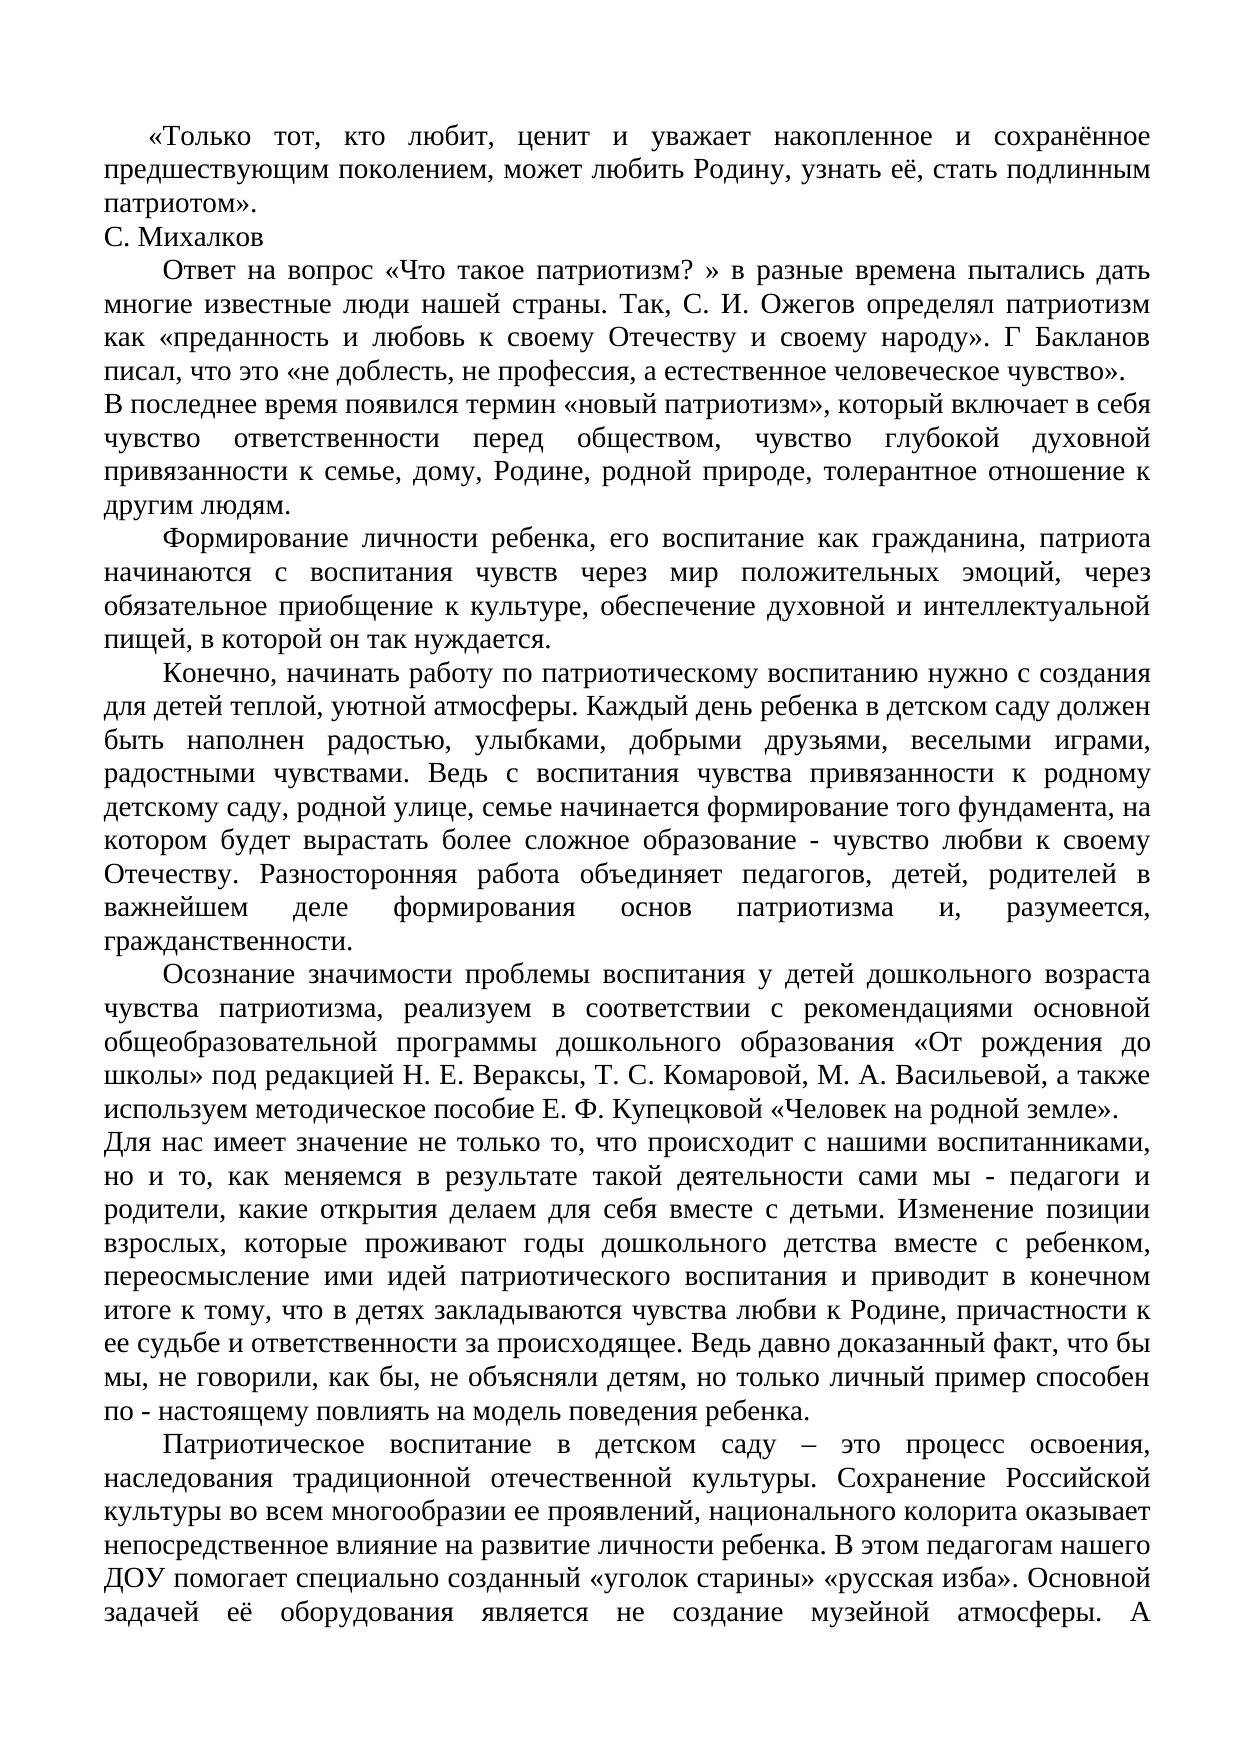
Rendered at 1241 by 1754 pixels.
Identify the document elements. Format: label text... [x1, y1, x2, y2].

text Конечно, начинать работу по патриотическому воспитанию нужно с создания для детей теплой, уютной атмосферы. Каждый день ребенка в детском саду должен быть наполнен радостью, улыбками, добрыми друзьями, веселыми играми, радостными чувствами. Ведь с воспитания чувства привязанности к родному детскому саду, родной улице, семье начинается формирование того фундамента, на котором будет вырастать более сложное образование - чувство любви к своему Отечеству. Разносторонняя работа объединяет педагогов, детей, родителей в важнейшем деле формирования основ патриотизма и, разумеется, гражданственности. [103, 655, 1152, 957]
text В последнее время появился термин «новый патриотизм», который включает в себя чувство ответственности перед обществом, чувство глубокой духовной привязанности к семье, дому, Родине, родной природе, толерантное отношение к другим людям. [103, 386, 1152, 521]
text Для нас имеет значение не только то, что происходит с нашими воспитанниками, но и то, как меняемся в результате такой деятельности сами мы - педагоги и родители, какие открытия делаем для себя вместе с детьми. Изменение позиции взрослых, которые проживают годы дошкольного детства вместе с ребенком, переосмысление ими идей патриотического воспитания и приводит в конечном итоге к тому, что в детях закладываются чувства любви к Родине, причастности к ее судьбе и ответственности за происходящее. Ведь давно доказанный факт, что бы мы, не говорили, как бы, не объясняли детям, но только личный пример способен по - настоящему повлиять на модель поведения ребенка. [103, 1124, 1152, 1426]
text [103, 1426, 1152, 1627]
text Ответ на вопрос «Что такое патриотизм? » в разные времена пытались дать многие известные люди нашей страны. Так, С. И. Ожегов определял патриотизм как «преданность и любовь к своему Отечеству и своему народу». Г Бакланов писал, что это «не доблесть, не профессия, а естественное человеческое чувство». [103, 252, 1152, 386]
text Осознание значимости проблемы воспитания у детей дошкольного возраста чувства патриотизма, реализуем в соответствии с рекомендациями основной общеобразовательной программы дошкольного образования «От рождения до школы» под редакцией Н. Е. Вераксы, Т. С. Комаровой, М. А. Васильевой, а также используем методическое пособие Е. Ф. Купецковой «Человек на родной земле». [103, 957, 1152, 1124]
text Формирование личности ребенка, его воспитание как гражданина, патриота начинаются с воспитания чувств через мир положительных эмоций, через обязательное приобщение к культуре, обеспечение духовной и интеллектуальной пищей, в которой он так нуждается. [103, 521, 1152, 655]
text «Только тот, кто любит, ценит и уважает накопленное и сохранённое предшествующим поколением, может любить Родину, узнать её, стать подлинным патриотом». [103, 118, 1152, 219]
text С. Михалков [103, 219, 1152, 252]
